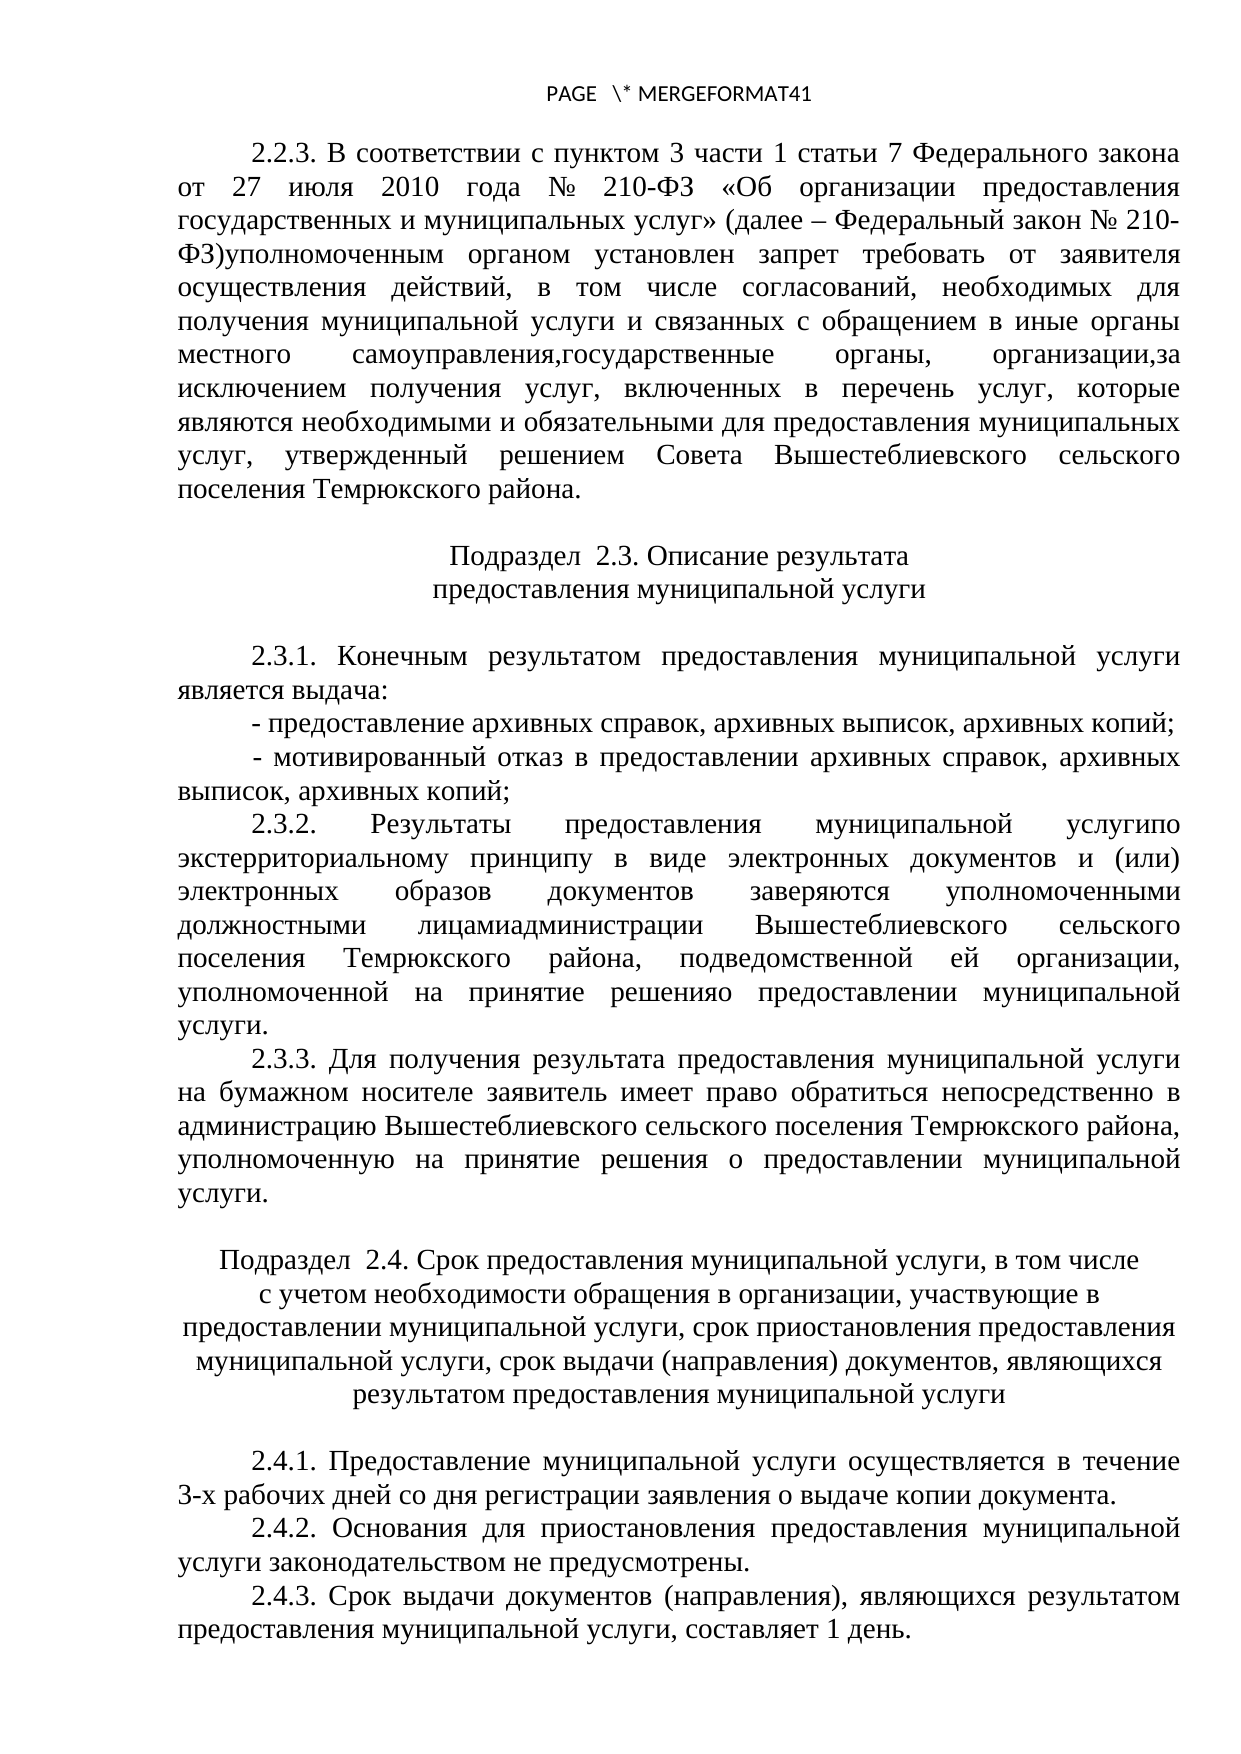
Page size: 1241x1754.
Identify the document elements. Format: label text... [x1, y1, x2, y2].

text - мотивированный отказ в предоставлении архивных справок, архивных выписок, архивных копий; [177, 739, 1181, 806]
text предоставления муниципальной услуги [177, 571, 1181, 605]
text 2.4.1. Предоставление муниципальной услуги осуществляется в течение 3-х рабочих дней со дня регистрации заявления о выдаче копии документа. [177, 1443, 1181, 1511]
text с учетом необходимости обращения в организации, участвующие в предоставлении муниципальной услуги, срок приостановления предоставления муниципальной услуги, срок выдачи (направления) документов, являющихся результатом предоставления муниципальной услуги [177, 1276, 1181, 1410]
text - предоставление архивных справок, архивных выписок, архивных копий; [177, 706, 1181, 739]
text 2.4.3. Срок выдачи документов (направления), являющихся результатом предоставления муниципальной услуги, составляет 1 день. [177, 1578, 1181, 1645]
text Подраздел 2.3. Описание результата [177, 538, 1181, 571]
text 2.2.3. В соответствии с пунктом 3 части 1 статьи 7 Федерального закона от 27 июля 2010 года № 210-ФЗ «Об организации предоставления государственных и муниципальных услуг» (далее – Федеральный закон № 210-ФЗ)уполномоченным органом установлен запрет требовать от заявителя осуществления действий, в том числе согласований, необходимых для получения муниципальной услуги и связанных с обращением в иные органы местного самоуправления,государственные органы, организации,за исключением получения услуг, включенных в перечень услуг, которые являются необходимыми и обязательными для предоставления муниципальных услуг, утвержденный решением Совета Вышестеблиевского сельского поселения Темрюкского района. [177, 135, 1181, 504]
text 2.3.3. Для получения результата предоставления муниципальной услуги на бумажном носителе заявитель имеет право обратиться непосредственно в администрацию Вышестеблиевского сельского поселения Темрюкского района, уполномоченную на принятие решения о предоставлении муниципальной услуги. [177, 1041, 1181, 1209]
text 2.3.1. Конечным результатом предоставления муниципальной услуги является выдача: [177, 638, 1181, 706]
text 2.3.2. Результаты предоставления муниципальной услугипо экстерриториальному принципу в виде электронных документов и (или) электронных образов документов заверяются уполномоченными должностными лицамиадминистрации Вышестеблиевского сельского поселения Темрюкского района, подведомственной ей организации, уполномоченной на принятие решенияо предоставлении муниципальной услуги. [177, 806, 1181, 1041]
text Подраздел 2.4. Срок предоставления муниципальной услуги, в том числе [177, 1242, 1181, 1276]
text 2.4.2. Основания для приостановления предоставления муниципальной услуги законодательством не предусмотрены. [177, 1511, 1181, 1578]
